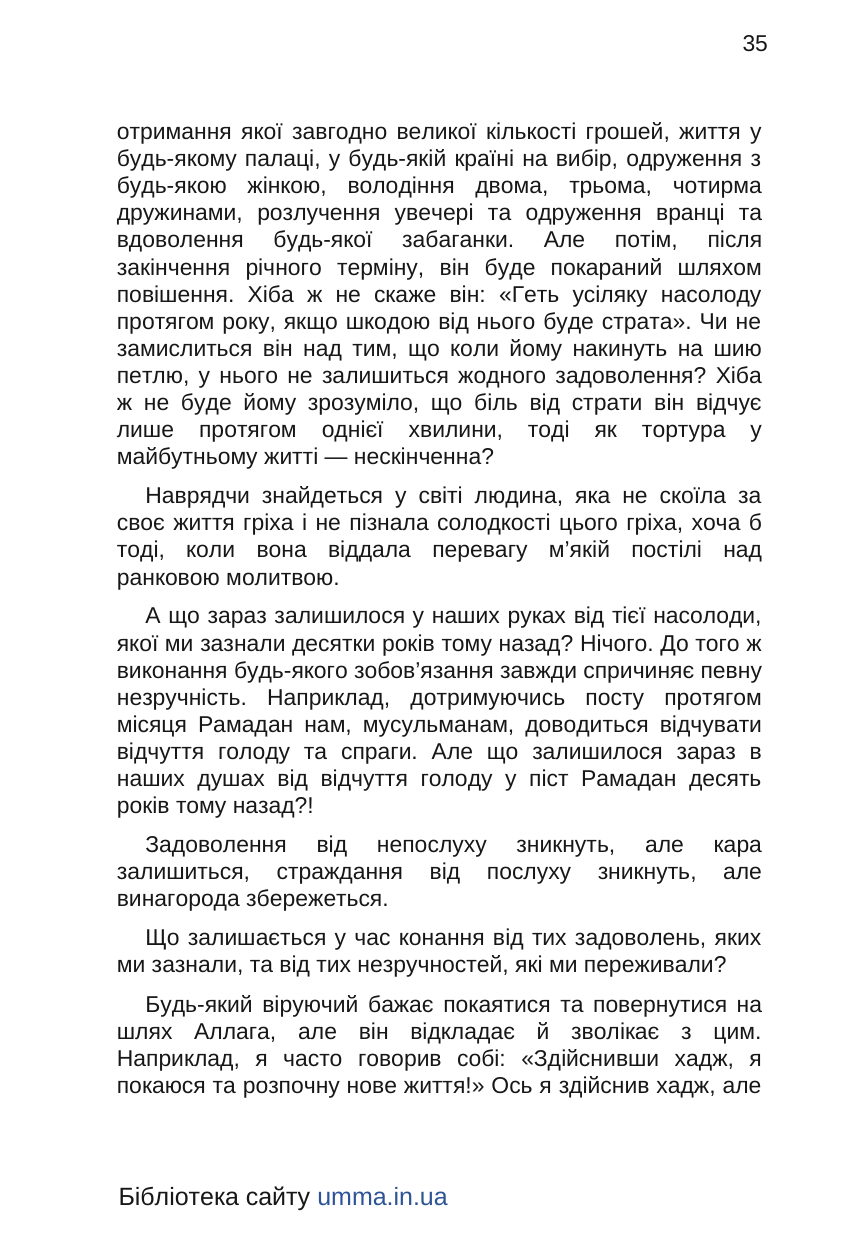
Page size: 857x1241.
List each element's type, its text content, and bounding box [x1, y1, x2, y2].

text Задоволення від непослуху зникнуть, але кара залишиться, страждання від послуху зникнуть, але винагорода збережеться. [117, 831, 762, 912]
text Наврядчи знайдеться у світі людина, яка не скоїла за своє життя гріха і не пізнала солодкості цього гріха, хоча б тоді, коли вона віддала перевагу м’якій постілі над ранковою молитвою. [117, 482, 762, 590]
text А що зараз залишилося у наших руках від тієї насолоди, якої ми зазнали десятки років тому назад? Нічого. До того ж виконання будь-якого зобов’язання завжди спричиняє певну незручність. Наприклад, дотримуючись посту протягом місяця Рамадан нам, мусульманам, доводиться відчувати відчуття голоду та спраги. Але що залишилося зараз в наших душах від відчуття голоду у піст Рамадан десять років тому назад?! [117, 602, 762, 818]
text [117, 991, 762, 1098]
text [117, 118, 762, 469]
text Що залишається у час конання від тих задоволень, яких ми зазнали, та від тих незручностей, які ми переживали? [117, 924, 762, 978]
